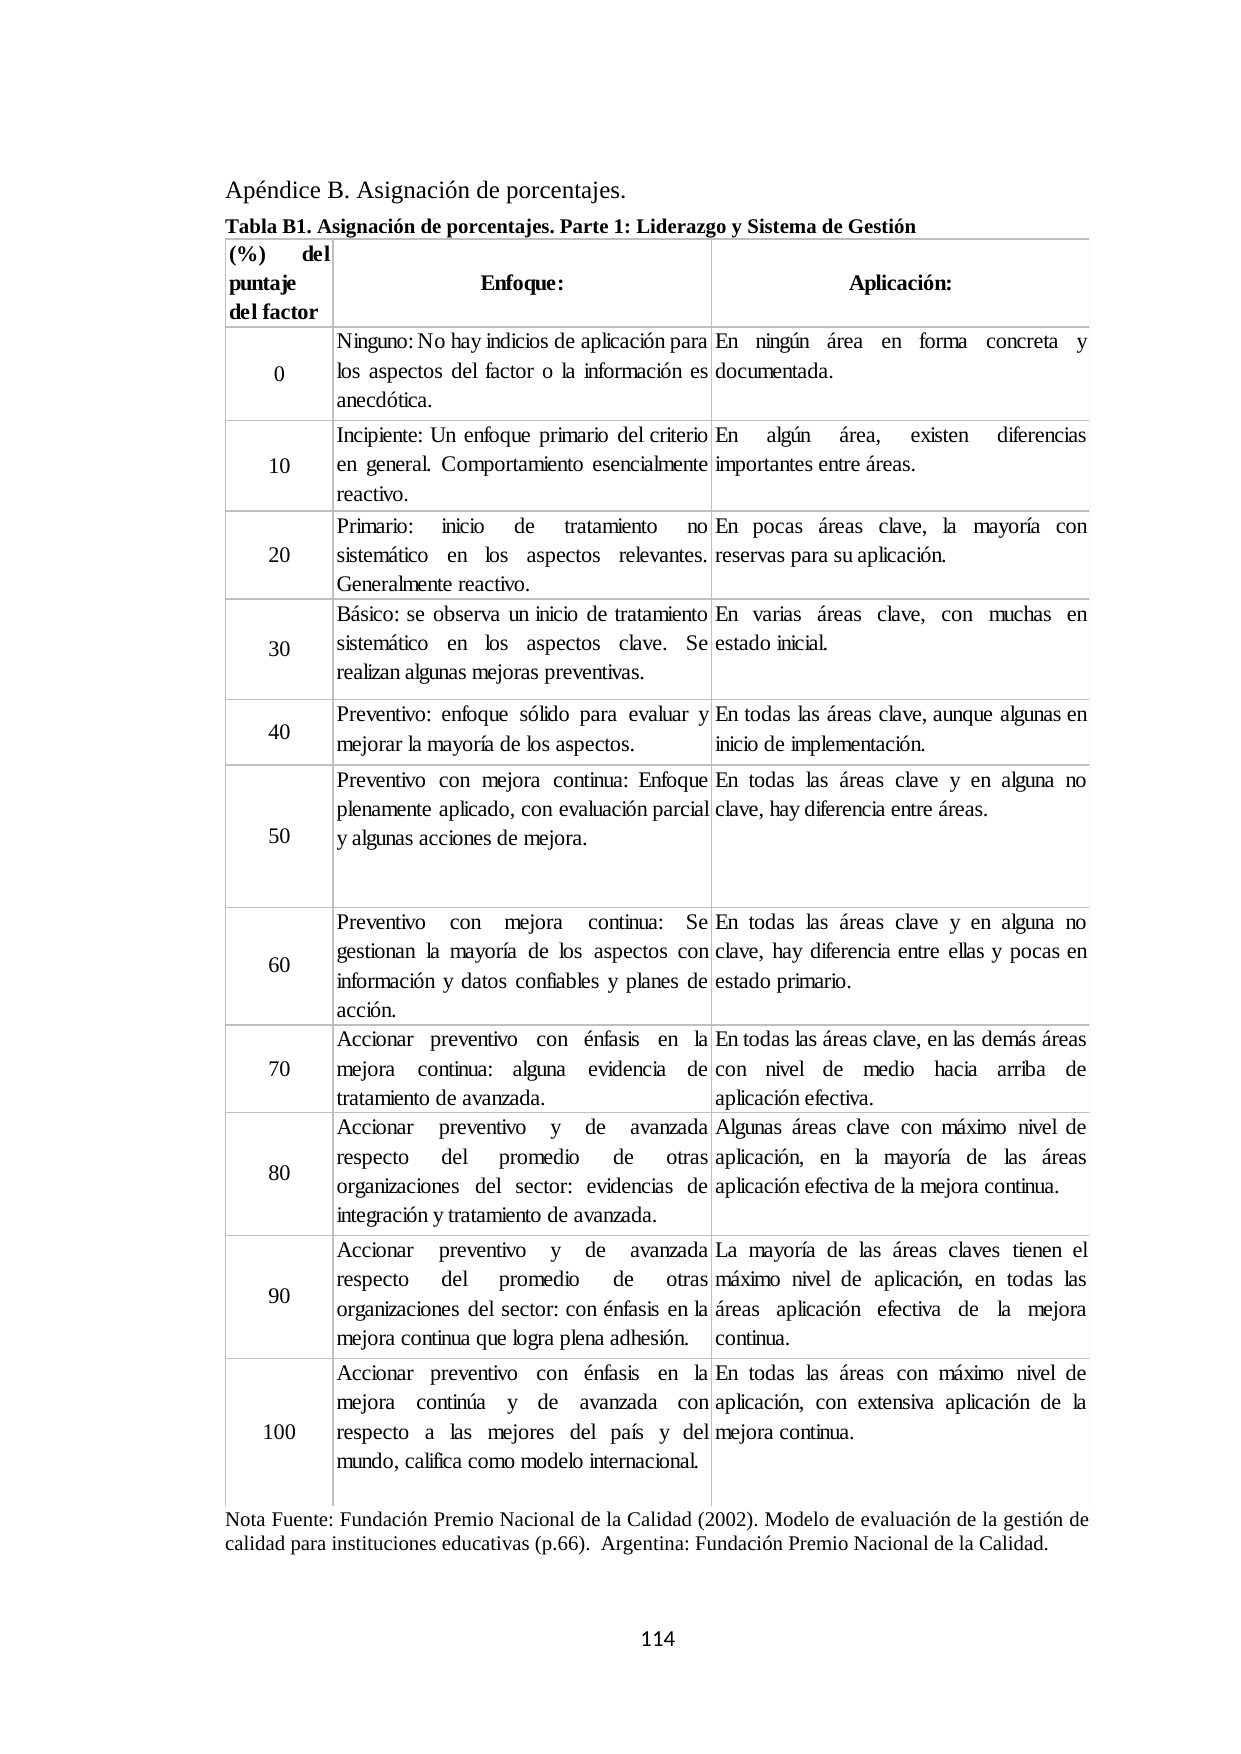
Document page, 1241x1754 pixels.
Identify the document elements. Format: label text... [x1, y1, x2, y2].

subtitle Apéndice B. Asignación de porcentajes. [225, 175, 1090, 204]
text Tabla B1. Asignación de porcentajes. Parte 1: Liderazgo y Sistema de Gestión [225, 214, 1090, 238]
text Nota Fuente: Fundación Premio Nacional de la Calidad (2002). Modelo de evaluación de la gestión de calidad para instituciones educativas (p.66). Argentina: Fundación Premio Nacional de la Calidad. [225, 1507, 1090, 1555]
